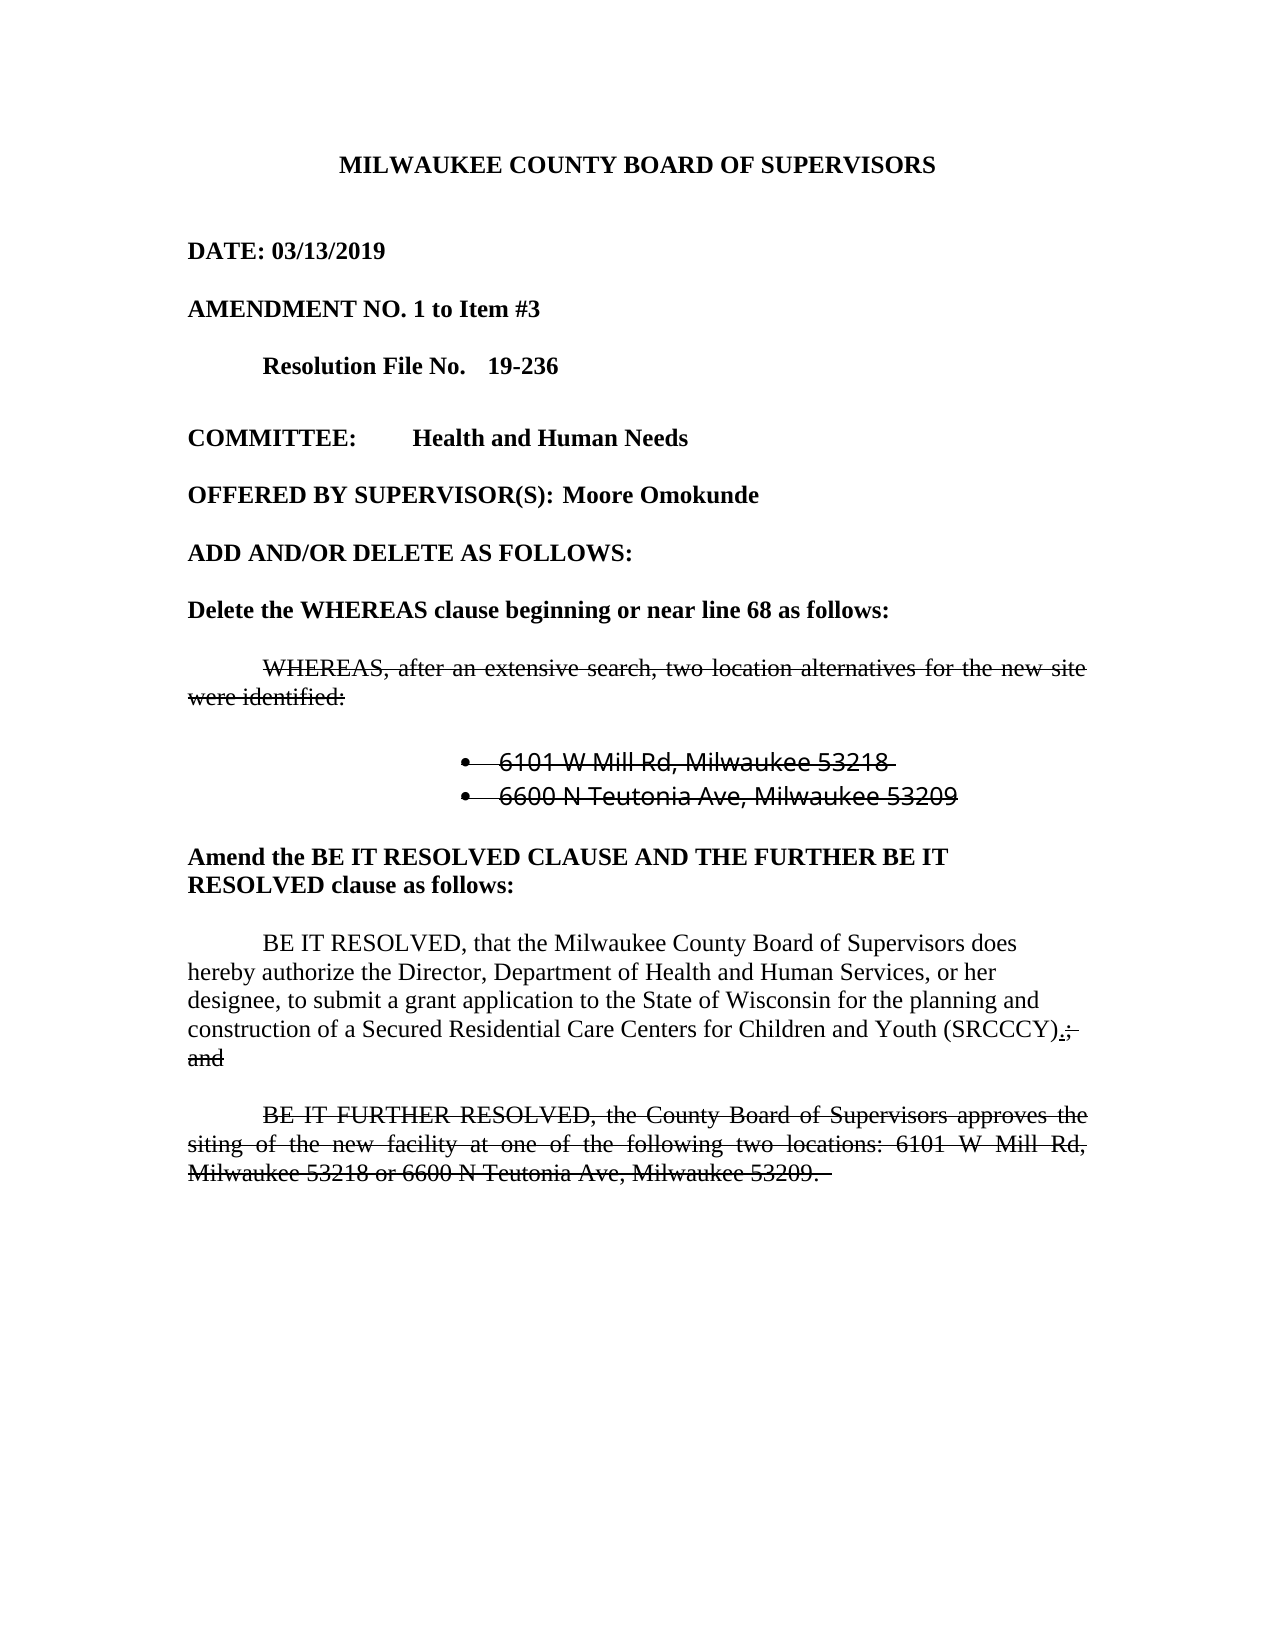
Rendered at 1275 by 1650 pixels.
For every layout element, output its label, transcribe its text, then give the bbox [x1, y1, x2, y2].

text AMENDMENT NO. 1 to Item #3 [187, 294, 1087, 322]
text Amend the BE IT RESOLVED CLAUSE AND THE FURTHER BE IT RESOLVED clause as follows: [187, 842, 1087, 899]
text BE IT RESOLVED, that the Milwaukee County Board of Supervisors does hereby authorize the Director, Department of Health and Human Services, or her designee, to submit a grant application to the State of Wisconsin for the planning and construction of a Secured Residential Care Centers for Children and Youth (SRCCCY).; and [187, 928, 1087, 1072]
list 6101 W Mill Rd, Milwaukee 53218 [461, 745, 1087, 779]
text DATE: 03/13/2019 [187, 236, 1087, 265]
title MILWAUKEE COUNTY BOARD OF SUPERVISORS [187, 150, 1087, 179]
list 6600 N Teutonia Ave, Milwaukee 53209 [461, 779, 1087, 813]
text COMMITTEE: Health and Human Needs [187, 423, 1087, 452]
text ADD AND/OR DELETE AS FOLLOWS: [187, 538, 1087, 567]
text Resolution File No. 19-236 [187, 351, 1087, 380]
text BE IT FURTHER RESOLVED, the County Board of Supervisors approves the siting of the new facility at one of the following two locations: 6101 W Mill Rd, Milwaukee 53218 or 6600 N Teutonia Ave, Milwaukee 53209. [187, 1100, 1087, 1145]
text OFFERED BY SUPERVISOR(S): Moore Omokunde [187, 481, 1087, 509]
text WHEREAS, after an extensive search, two location alternatives for the new site were identified: [187, 653, 1087, 711]
text Delete the WHEREAS clause beginning or near line 68 as follows: [187, 596, 1087, 624]
text BE IT FURTHER RESOLVED, the County Board of Supervisors approves the siting of the new facility at one of the following two locations: 6101 W Mill Rd, Milwaukee 53218 or 6600 N Teutonia Ave, Milwaukee 53209. [187, 1146, 1087, 1187]
